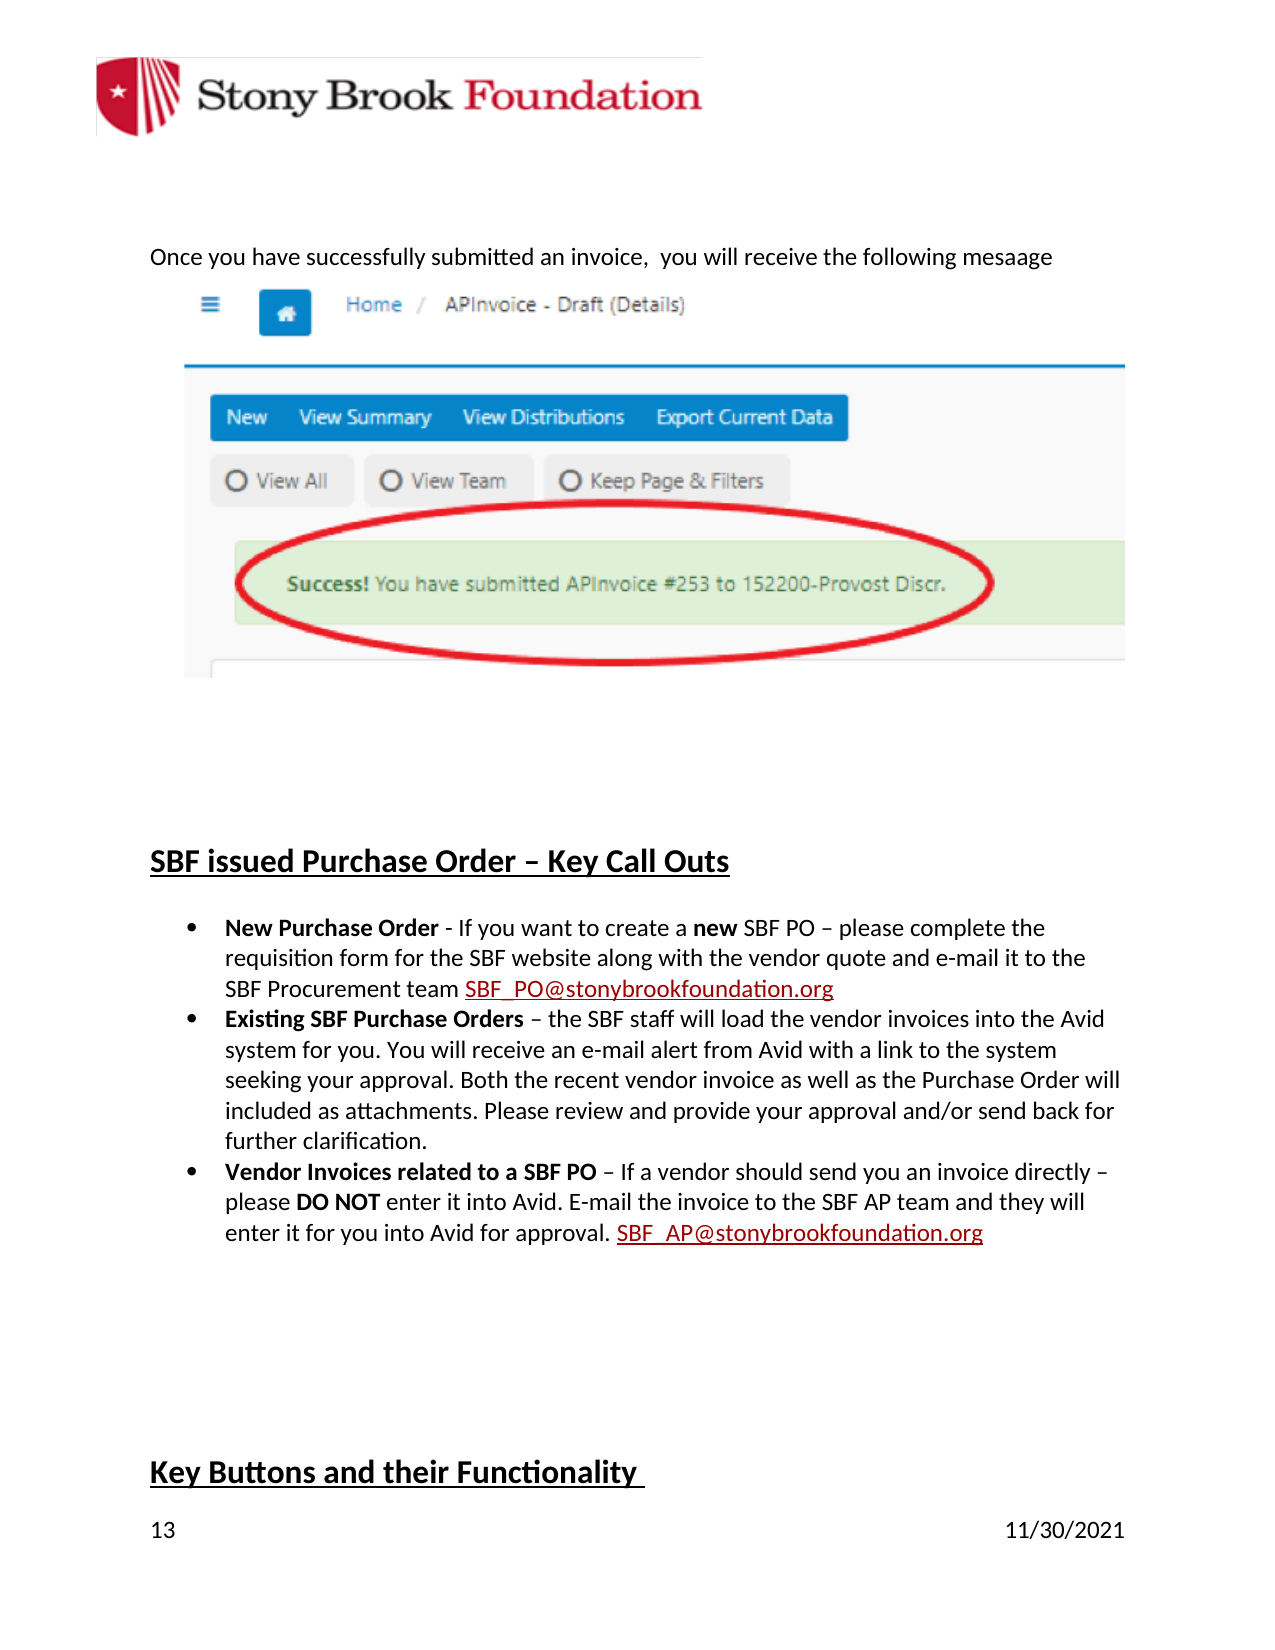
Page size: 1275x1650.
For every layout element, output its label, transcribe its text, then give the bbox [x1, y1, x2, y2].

picture [95, 56, 703, 138]
list Vendor Invoices related to a SBF PO – If a vendor should send you an invoice directly – please DO NOT enter it into Avid. E-mail the invoice to the SBF AP team and they will enter it for you into Avid for approval. SBF_AP@stonybrookfoundation.org [187, 1156, 1125, 1247]
text SBF issued Purchase Order – Key Call Outs [150, 840, 1125, 881]
list Existing SBF Purchase Orders – the SBF staff will load the vendor invoices into the Avid system for you. You will receive an e-mail alert from Avid with a link to the system seeking your approval. Both the recent vendor invoice as well as the Purchase Order will included as attachments. Please review and provide your approval and/or send back for further clarification. [187, 1003, 1125, 1156]
text Once you have successfully submitted an invoice, you will receive the following mesaage [150, 242, 1125, 272]
list New Purchase Order - If you want to create a new SBF PO – please complete the requisition form for the SBF website along with the vendor quote and e-mail it to the SBF Procurement team SBF_PO@stonybrookfoundation.org [187, 912, 1125, 1003]
picture [150, 272, 1125, 678]
text Key Buttons and their Functionality [150, 1451, 1125, 1492]
